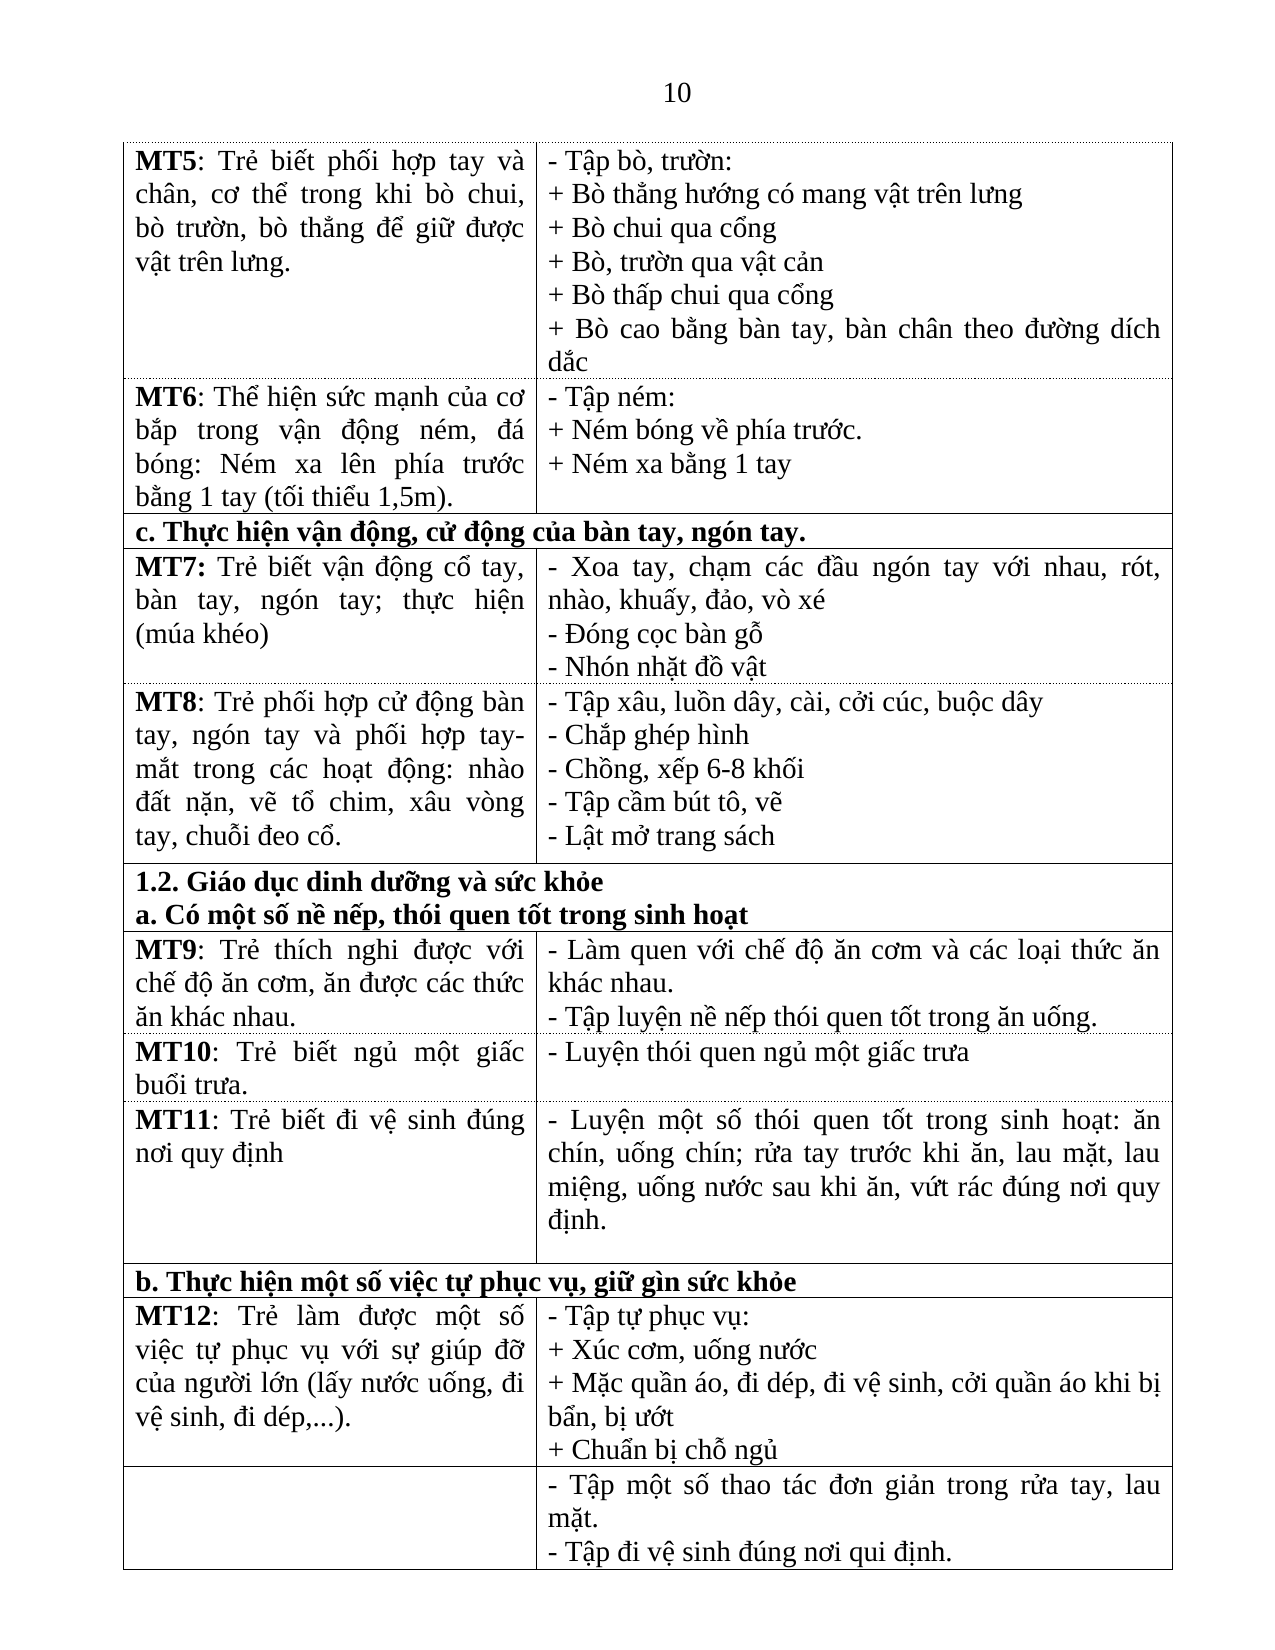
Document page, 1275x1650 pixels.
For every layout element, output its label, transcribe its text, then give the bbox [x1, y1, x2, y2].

table_cell MT11: Trẻ biết đi vệ sinh đúng nơi quy định [124, 1101, 536, 1263]
table_cell - Làm quen với chế độ ăn cơm và các loại thức ăn khác nhau. - Tập luyện nề nếp thói quen tốt trong ăn uống. [537, 932, 1172, 1033]
table_cell b. Thực hiện một số việc tự phục vụ, giữ gìn sức khỏe [124, 1264, 1172, 1297]
table_cell - Tập bò, trườn: + Bò thẳng hướng có mang vật trên lưng + Bò chui qua cổng + Bò, trườn qua vật cản + Bò thấp chui qua cổng + Bò cao bằng bàn tay, bàn chân theo đường dích dắc [537, 142, 1172, 378]
table_cell - Luyện một số thói quen tốt trong sinh hoạt: ăn chín, uống chín; rửa tay trước khi ăn, lau mặt, lau miệng, uống nước sau khi ăn, vứt rác đúng nơi quy định. [537, 1101, 1172, 1263]
table_cell - Tập xâu, luồn dây, cài, cởi cúc, buộc dây - Chắp ghép hình - Chồng, xếp 6-8 khối - Tập cầm bút tô, vẽ - Lật mở trang sách [537, 683, 1172, 863]
table_cell - Luyện thói quen ngủ một giấc trưa [537, 1033, 1172, 1101]
table_cell MT5: Trẻ biết phối hợp tay và chân, cơ thể trong khi bò chui, bò trườn, bò thẳng để giữ được vật trên lưng. [124, 142, 536, 378]
table_cell 1.2. Giáo dục dinh dưỡng và sức khỏe a. Có một số nề nếp, thói quen tốt trong sinh hoạt [124, 864, 1172, 931]
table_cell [537, 1467, 1172, 1568]
table_cell - Xoa tay, chạm các đầu ngón tay với nhau, rót, nhào, khuấy, đảo, vò xé - Đóng cọc bàn gỗ - Nhón nhặt đồ vật [537, 549, 1172, 683]
table_cell MT8: Trẻ phối hợp cử động bàn tay, ngón tay và phối hợp tay-mắt trong các hoạt động: nhào đất nặn, vẽ tổ chim, xâu vòng tay, chuỗi đeo cổ. [124, 683, 536, 863]
table_cell MT9: Trẻ thích nghi được với chế độ ăn cơm, ăn được các thức ăn khác nhau. [124, 932, 536, 1033]
table_cell - Tập tự phục vụ: + Xúc cơm, uống nước + Mặc quần áo, đi dép, đi vệ sinh, cởi quần áo khi bị bẩn, bị ướt + Chuẩn bị chỗ ngủ [537, 1298, 1172, 1466]
table_cell MT10: Trẻ biết ngủ một giấc buổi trưa. [124, 1033, 536, 1101]
table_cell [124, 1467, 536, 1568]
table_cell - Tập ném: + Ném bóng về phía trước. + Ném xa bằng 1 tay [537, 378, 1172, 513]
table_cell MT12: Trẻ làm được một số việc tự phục vụ với sự giúp đỡ của người lớn (lấy nước uống, đi vệ sinh, đi dép,...). [124, 1298, 536, 1466]
table_cell MT7: Trẻ biết vận động cổ tay, bàn tay, ngón tay; thực hiện (múa khéo) [124, 549, 536, 683]
table_cell MT6: Thể hiện sức mạnh của cơ bắp trong vận động ném, đá bóng: Ném xa lên phía trước bằng 1 tay (tối thiểu 1,5m). [124, 378, 536, 513]
table_cell c. Thực hiện vận động, cử động của bàn tay, ngón tay. [124, 514, 1172, 548]
